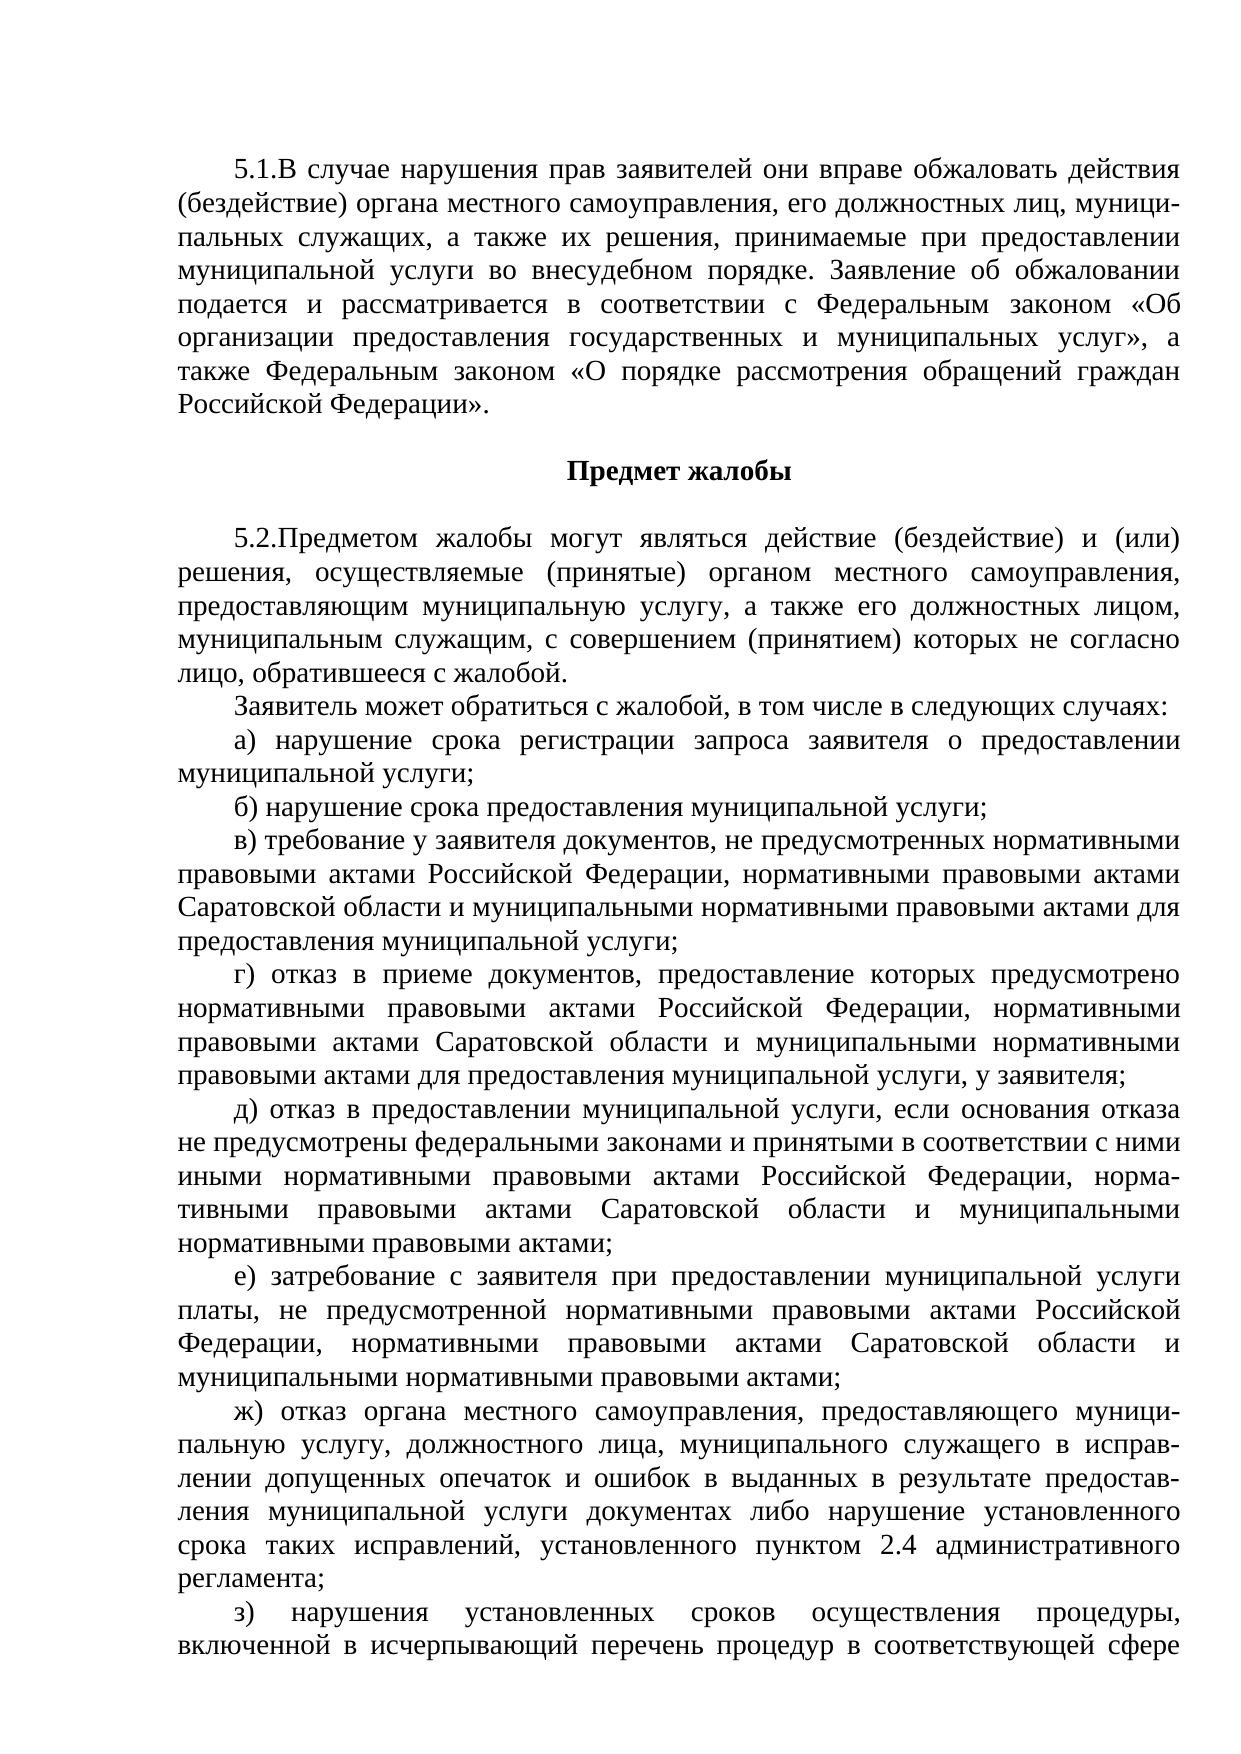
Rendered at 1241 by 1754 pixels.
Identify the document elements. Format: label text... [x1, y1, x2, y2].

text г) отказ в приеме документов, предоставление которых предусмотрено нормативными правовыми актами Российской Федерации, нормативными правовыми актами Саратовской области и муниципальными нормативными правовыми актами для предоставления муниципальной услуги, у заявителя; [177, 957, 1181, 1091]
text 5.2.Предметом жалобы могут являться действие (бездействие) и (или) решения, осуществляемые (принятые) органом местного самоуправления, предоставляющим муниципальную услугу, а также его должностных лицом, муниципальным служащим, с совершением (принятием) которых не согласно лицо, обратившееся с жалобой. [177, 521, 1181, 688]
text а) нарушение срока регистрации запроса заявителя о предоставлении муниципальной услуги; [177, 722, 1181, 789]
text ж) отказ органа местного самоуправления, предоставляющего муници-пальную услугу, должностного лица, муниципального служащего в исправ-лении допущенных опечаток и ошибок в выданных в результате предостав-ления муниципальной услуги документах либо нарушение установленного срока таких исправлений, установленного пунктом 2.4 административного регламента; [177, 1393, 1181, 1594]
text Заявитель может обратиться с жалобой, в том числе в следующих случаях: [177, 688, 1181, 722]
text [177, 1594, 1181, 1661]
text д) отказ в предоставлении муниципальной услуги, если основания отказа не предусмотрены федеральными законами и принятыми в соответствии с ними иными нормативными правовыми актами Российской Федерации, норма-тивными правовыми актами Саратовской области и муниципальными нормативными правовыми актами; [177, 1091, 1181, 1258]
text Предмет жалобы [177, 453, 1181, 487]
text б) нарушение срока предоставления муниципальной услуги; [177, 789, 1181, 822]
text в) требование у заявителя документов, не предусмотренных нормативными правовыми актами Российской Федерации, нормативными правовыми актами Саратовской области и муниципальными нормативными правовыми актами для предоставления муниципальной услуги; [177, 822, 1181, 957]
text е) затребование с заявителя при предоставлении муниципальной услуги платы, не предусмотренной нормативными правовыми актами Российской Федерации, нормативными правовыми актами Саратовской области и муниципальными нормативными правовыми актами; [177, 1258, 1181, 1393]
text 5.1.В случае нарушения прав заявителей они вправе обжаловать действия (бездействие) органа местного самоуправления, его должностных лиц, муници-пальных служащих, а также их решения, принимаемые при предоставлении муниципальной услуги во внесудебном порядке. Заявление об обжаловании подается и рассматривается в соответствии с Федеральным законом «Об организации предоставления государственных и муниципальных услуг», а также Федеральным законом «О порядке рассмотрения обращений граждан Российской Федерации». [177, 152, 1181, 420]
